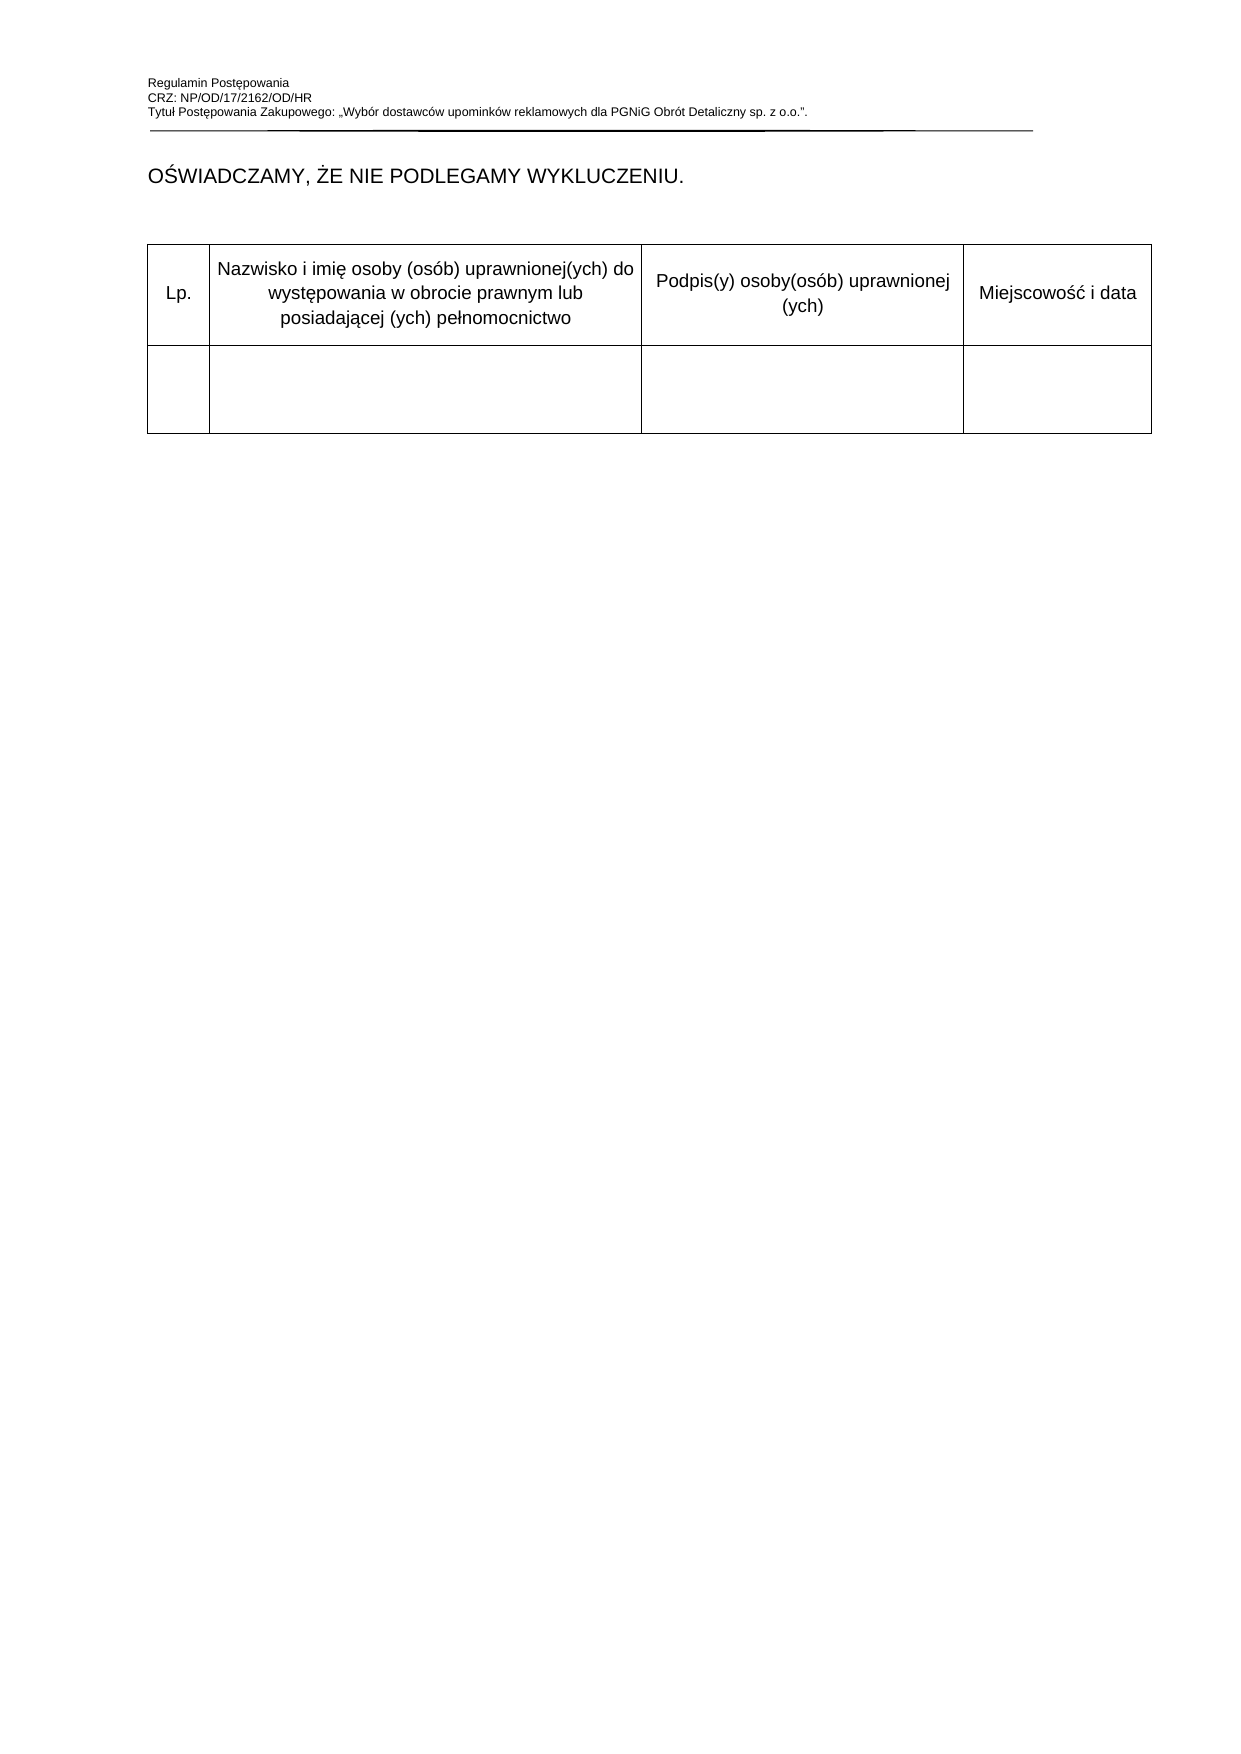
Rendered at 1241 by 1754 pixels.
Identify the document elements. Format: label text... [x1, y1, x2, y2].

table_header Miejscowość i data [964, 245, 1151, 345]
table_cell [210, 346, 641, 433]
text OŚWIADCZAMY, ŻE NIE PODLEGAMY WYKLUCZENIU. [148, 164, 1152, 188]
table_cell [148, 346, 209, 433]
table_cell [642, 346, 963, 433]
table_cell [964, 346, 1151, 433]
table_header Lp. [148, 245, 209, 345]
table_header Nazwisko i imię osoby (osób) uprawnionej(ych) do występowania w obrocie prawnym lub posiadającej (ych) pełnomocnictwo [210, 245, 641, 345]
table_header Podpis(y) osoby(osób) uprawnionej (ych) [642, 245, 963, 345]
